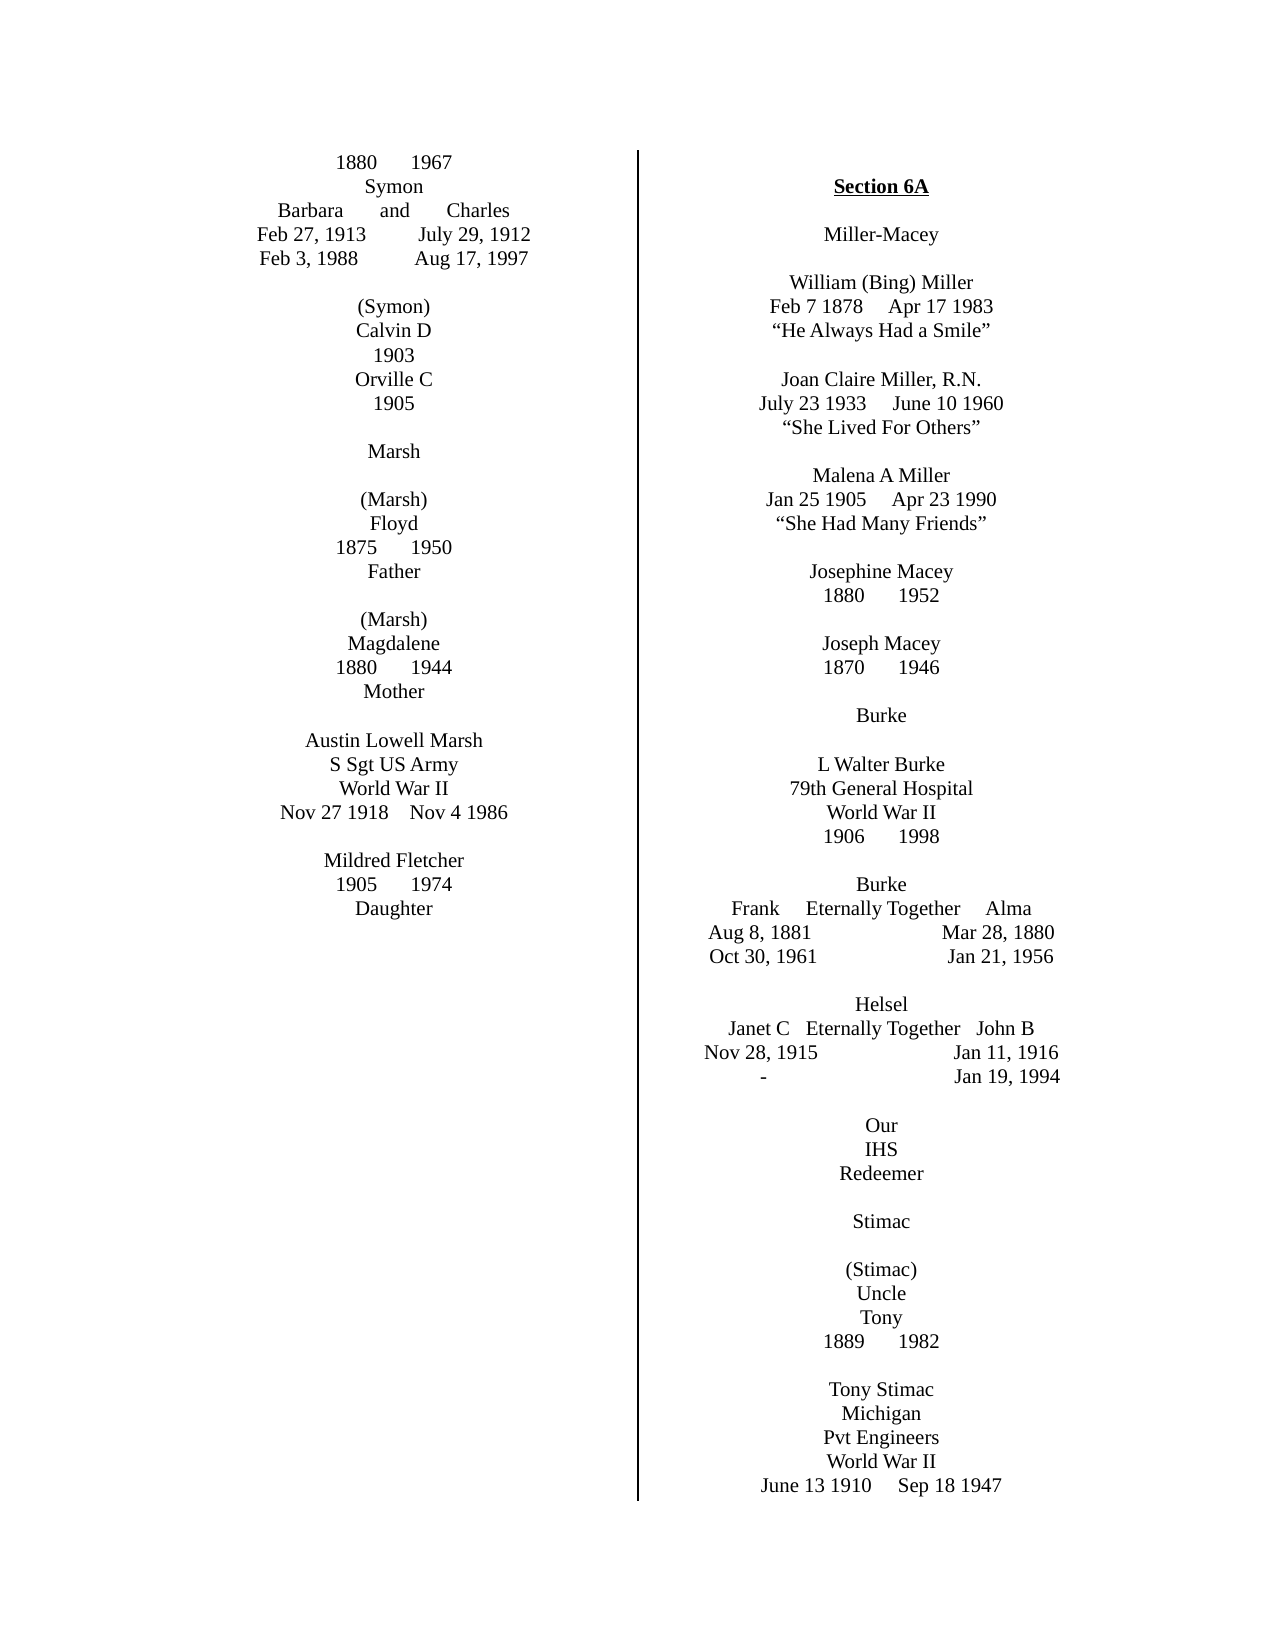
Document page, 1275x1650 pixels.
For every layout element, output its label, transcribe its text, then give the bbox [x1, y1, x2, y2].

text Orville C [187, 367, 600, 391]
text - Jan 19, 1994 [675, 1064, 1087, 1088]
text Section 6A [675, 174, 1087, 198]
text 1905 [187, 391, 600, 415]
text Nov 28, 1915 Jan 11, 1916 [675, 1040, 1087, 1064]
text Daughter [187, 896, 600, 920]
text July 23 1933 June 10 1960 [675, 391, 1087, 415]
text 1875 1950 [187, 535, 600, 559]
text Tony [675, 1305, 1087, 1329]
text Jan 25 1905 Apr 23 1990 [675, 487, 1087, 511]
text World War II [675, 800, 1087, 824]
text Tony Stimac [675, 1377, 1087, 1401]
text 1906 1998 [675, 824, 1087, 848]
text Magdalene [187, 631, 600, 655]
text Malena A Miller [675, 463, 1087, 487]
text 1880 1952 [675, 583, 1087, 607]
text 1905 1974 [187, 872, 600, 896]
text (Stimac) [675, 1257, 1087, 1281]
text Marsh [187, 439, 600, 463]
text Mother [187, 679, 600, 703]
text Janet C Eternally Together John B [675, 1016, 1087, 1040]
text William (Bing) Miller [675, 270, 1087, 294]
text Burke [675, 703, 1087, 727]
text (Marsh) [187, 487, 600, 511]
text Floyd [187, 511, 600, 535]
text Helsel [675, 992, 1087, 1016]
text Oct 30, 1961 Jan 21, 1956 [675, 944, 1087, 968]
text L Walter Burke [675, 752, 1087, 776]
text Aug 8, 1881 Mar 28, 1880 [675, 920, 1087, 944]
text World War II [675, 1449, 1087, 1473]
text Barbara and Charles [187, 198, 600, 222]
text 1889 1982 [675, 1329, 1087, 1353]
text Calvin D [187, 318, 600, 342]
text Miller-Macey [675, 222, 1087, 246]
text Joseph Macey [675, 631, 1087, 655]
text Redeemer [675, 1161, 1087, 1185]
text World War II [187, 776, 600, 800]
text 79th General Hospital [675, 776, 1087, 800]
text Stimac [675, 1209, 1087, 1233]
text (Symon) [187, 294, 600, 318]
text 1880 1944 [187, 655, 600, 679]
text Mildred Fletcher [187, 848, 600, 872]
text 1880 1967 [187, 150, 600, 174]
text Our [675, 1112, 1087, 1137]
text 1870 1946 [675, 655, 1087, 679]
text Michigan [675, 1401, 1087, 1425]
text Josephine Macey [675, 559, 1087, 583]
text Austin Lowell Marsh [187, 727, 600, 752]
text Uncle [675, 1281, 1087, 1305]
text Nov 27 1918 Nov 4 1986 [187, 800, 600, 824]
text S Sgt US Army [187, 752, 600, 776]
text “He Always Had a Smile” [675, 318, 1087, 342]
text 1903 [187, 342, 600, 367]
text Feb 27, 1913 July 29, 1912 [187, 222, 600, 246]
text IHS [675, 1137, 1087, 1161]
text Pvt Engineers [675, 1425, 1087, 1449]
text Father [187, 559, 600, 583]
text “She Had Many Friends” [675, 511, 1087, 535]
text Frank Eternally Together Alma [675, 896, 1087, 920]
text Feb 3, 1988 Aug 17, 1997 [187, 246, 600, 270]
text June 13 1910 Sep 18 1947 [675, 1473, 1087, 1497]
text “She Lived For Others” [675, 415, 1087, 439]
text (Marsh) [187, 607, 600, 631]
text Joan Claire Miller, R.N. [675, 367, 1087, 391]
text Symon [187, 174, 600, 198]
text Feb 7 1878 Apr 17 1983 [675, 294, 1087, 318]
text Burke [675, 872, 1087, 896]
